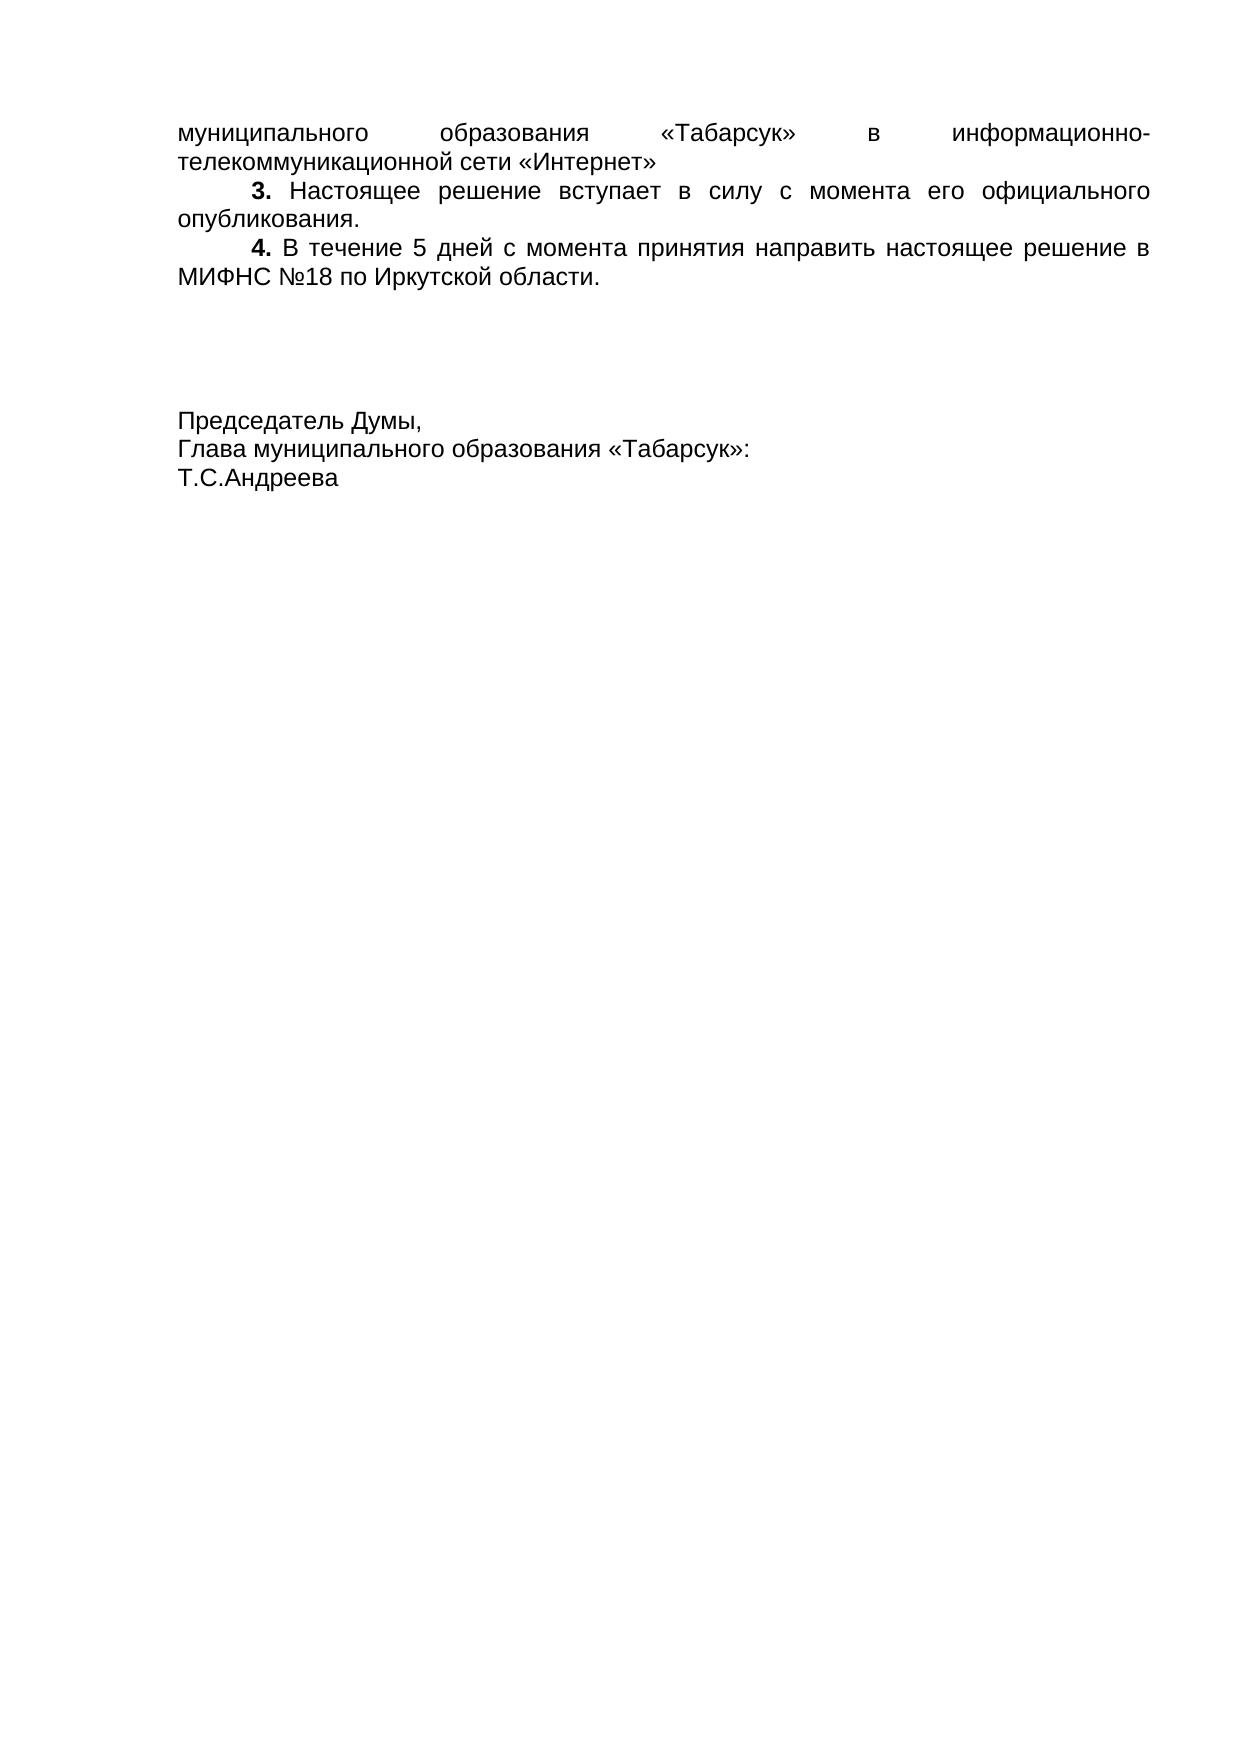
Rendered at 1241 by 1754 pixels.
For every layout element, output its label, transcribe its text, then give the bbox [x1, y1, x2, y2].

text Т.С.Андреева [177, 463, 1152, 492]
text 3. Настоящее решение вступает в силу с момента его официального опубликования. [177, 176, 1152, 233]
text Председатель Думы, [177, 406, 1152, 434]
text Глава муниципального образования «Табарсук»: [177, 434, 1152, 463]
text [177, 118, 1152, 176]
text 4. В течение 5 дней с момента принятия направить настоящее решение в МИФНС №18 по Иркутской области. [177, 233, 1152, 291]
